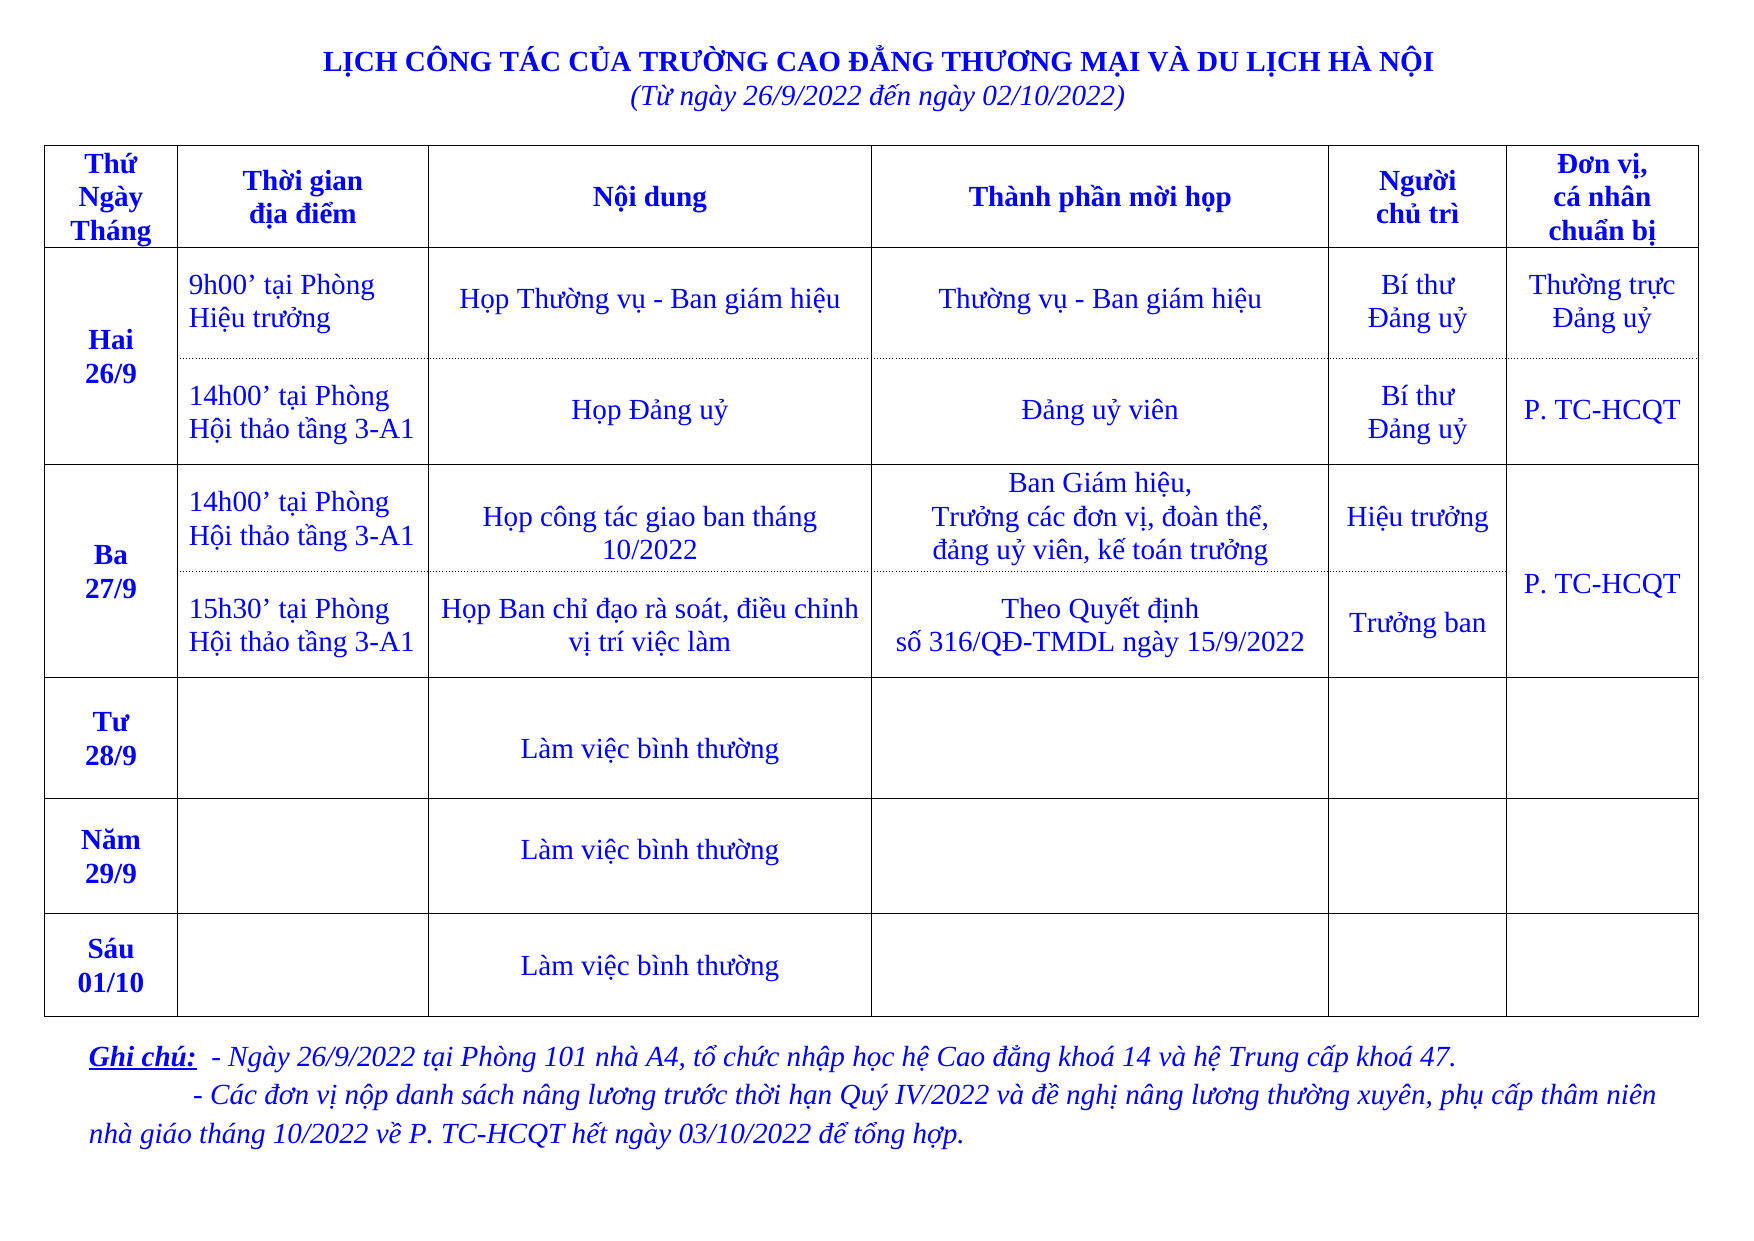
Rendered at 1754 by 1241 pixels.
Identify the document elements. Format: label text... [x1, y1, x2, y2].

table_cell 15h30’ tại Phòng Hội thảo tầng 3-A1 [178, 571, 428, 677]
table_cell Hai 26/9 [45, 248, 177, 464]
table_cell [872, 678, 1328, 798]
table_cell Họp Ban chỉ đạo rà soát, điều chỉnh vị trí việc làm [429, 571, 871, 677]
table_cell [178, 678, 428, 798]
table_header Thành phần mời họp [872, 146, 1328, 247]
table_cell [1329, 914, 1506, 1016]
table_cell Năm 29/9 [45, 799, 177, 913]
table_header Thứ Ngày Tháng [45, 146, 177, 247]
text - Các đơn vị nộp danh sách nâng lương trước thời hạn Quý IV/2022 và đề nghị nâng lương thường xuyên, phụ cấp thâm niên nhà giáo tháng 10/2022 về P. TC-HCQT hết ngày 03/10/2022 để tổng hợp. [89, 1077, 1669, 1149]
table_cell [1507, 799, 1698, 913]
table_header Nội dung [429, 146, 871, 247]
table_cell 9h00’ tại Phòng Hiệu trưởng [178, 248, 428, 358]
table_cell 14h00’ tại Phòng Hội thảo tầng 3-A1 [178, 358, 428, 464]
table_header Đơn vị, cá nhân chuẩn bị [1507, 146, 1698, 247]
table_cell [1329, 678, 1506, 798]
table_cell Đảng uỷ viên [872, 358, 1328, 464]
table_cell P. TC-HCQT [1507, 465, 1698, 677]
table_cell Họp công tác giao ban tháng 10/2022 [429, 465, 871, 571]
table_cell [1507, 678, 1698, 798]
text (Từ ngày 26/9/2022 đến ngày 02/10/2022) [89, 78, 1669, 111]
table_cell Làm việc bình thường [429, 678, 871, 798]
text LỊCH CÔNG TÁC CỦA TRƯỜNG CAO ĐẲNG THƯƠNG MẠI VÀ DU LỊCH HÀ NỘI [89, 44, 1669, 78]
table_cell Thường trực Đảng uỷ [1507, 248, 1698, 358]
table_cell [1329, 799, 1506, 913]
table_cell Sáu 01/10 [45, 914, 177, 1016]
table_cell Trưởng ban [1329, 571, 1506, 677]
table_cell Theo Quyết định số 316/QĐ-TMDL ngày 15/9/2022 [872, 571, 1328, 677]
table_cell P. TC-HCQT [1507, 358, 1698, 464]
table_cell Làm việc bình thường [429, 799, 871, 913]
table_cell Ba 27/9 [45, 465, 177, 677]
table_cell Ban Giám hiệu, Trưởng các đơn vị, đoàn thể, đảng uỷ viên, kế toán trưởng [872, 465, 1328, 571]
table_cell Bí thư Đảng uỷ [1329, 248, 1506, 358]
table_cell [1507, 914, 1698, 1016]
table_cell Họp Thường vụ - Ban giám hiệu [429, 248, 871, 358]
table_cell Tư 28/9 [45, 678, 177, 798]
table_cell [178, 799, 428, 913]
table_cell [178, 914, 428, 1016]
table_header Người chủ trì [1329, 146, 1506, 247]
table_cell Làm việc bình thường [429, 914, 871, 1016]
table_cell [872, 914, 1328, 1016]
table_cell Họp Đảng uỷ [429, 358, 871, 464]
table_cell Bí thư Đảng uỷ [1329, 358, 1506, 464]
table_cell [872, 799, 1328, 913]
text Ghi chú: - Ngày 26/9/2022 tại Phòng 101 nhà A4, tổ chức nhập học hệ Cao đẳng khoá 14 và hệ Trung cấp khoá 47. [89, 1039, 1669, 1072]
table_cell Hiệu trưởng [1329, 465, 1506, 571]
table_header Thời gian địa điểm [178, 146, 428, 247]
table_cell 14h00’ tại Phòng Hội thảo tầng 3-A1 [178, 465, 428, 571]
table_cell Thường vụ - Ban giám hiệu [872, 248, 1328, 358]
